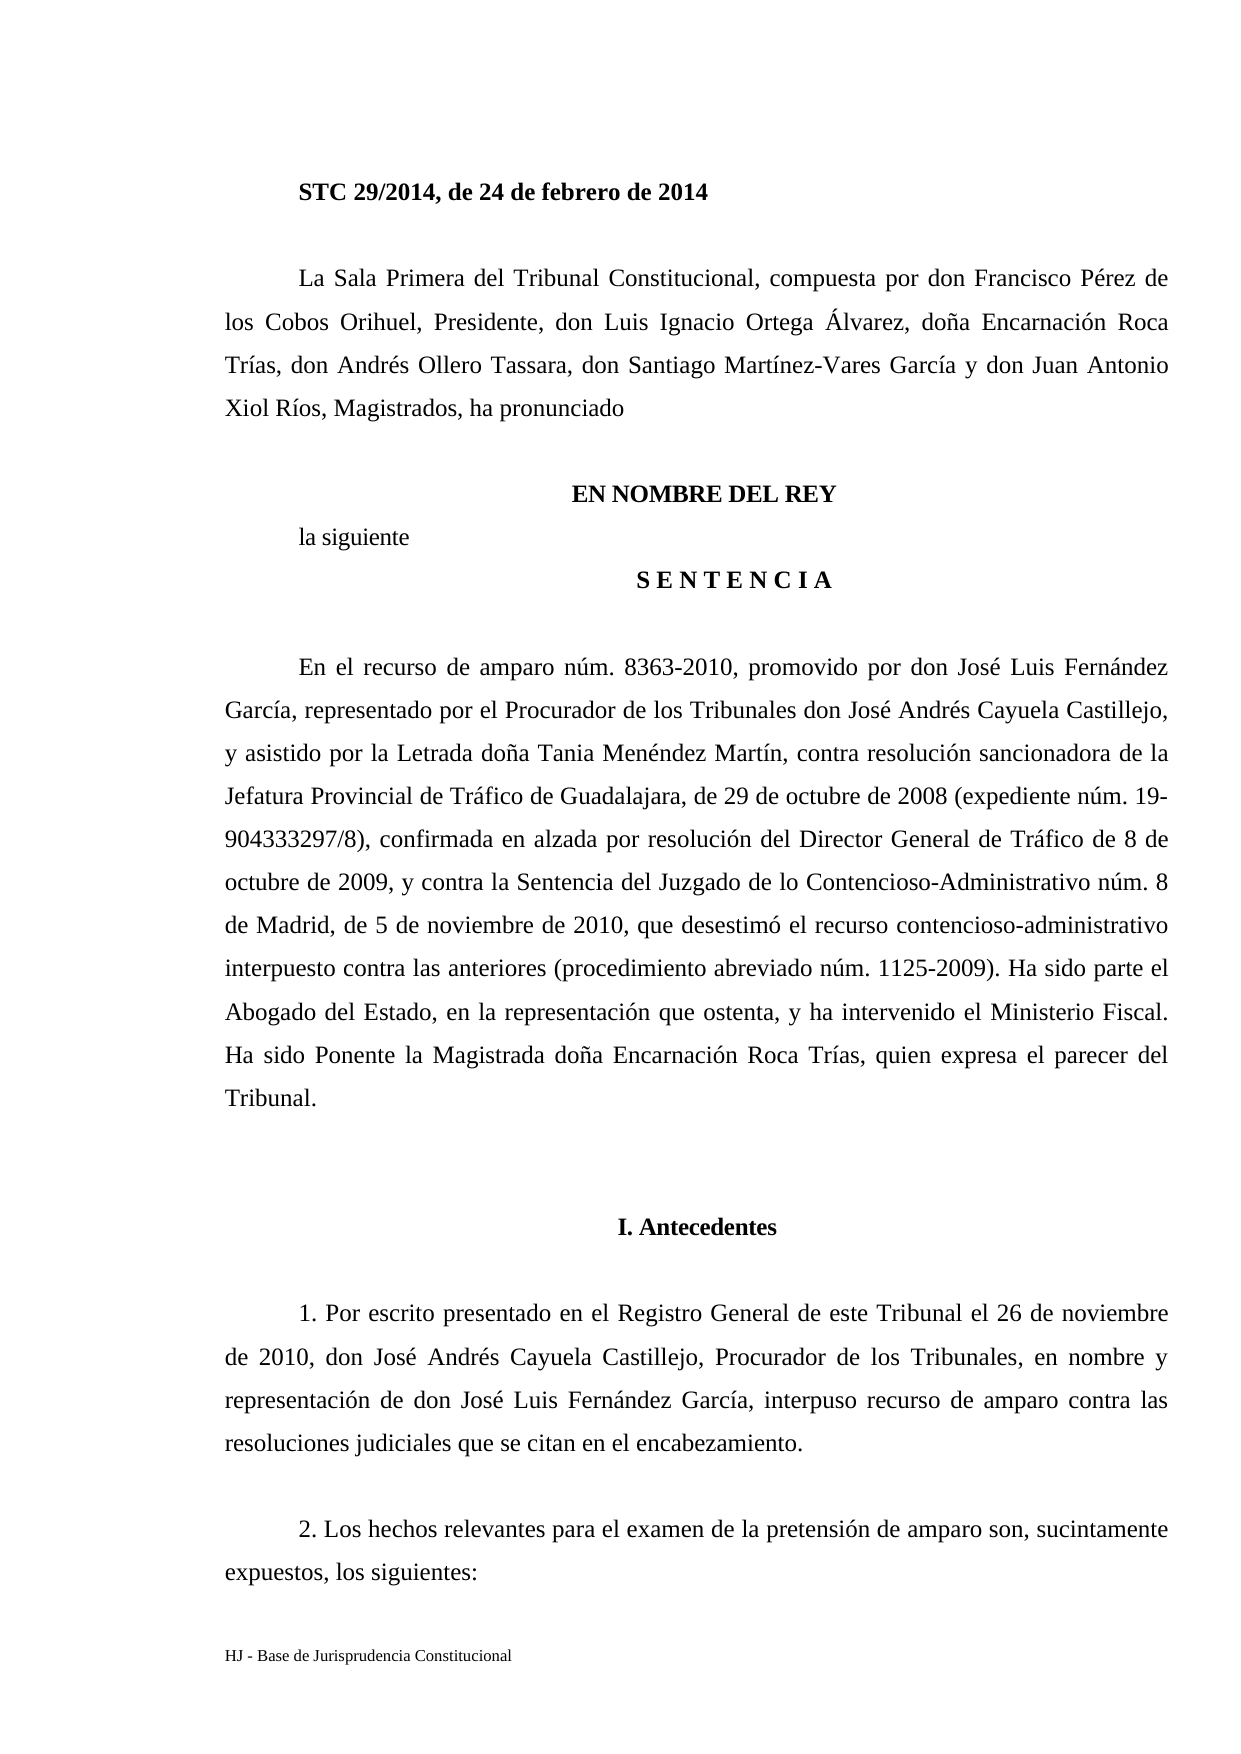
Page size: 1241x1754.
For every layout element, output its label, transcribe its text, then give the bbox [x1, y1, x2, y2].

text I. Antecedentes [224, 1212, 1169, 1241]
text 2. Los hechos relevantes para el examen de la pretensión de amparo son, sucintamente expuestos, los siguientes: [224, 1514, 1169, 1586]
text STC 29/2014, de 24 de febrero de 2014 [224, 177, 1169, 206]
text 1. Por escrito presentado en el Registro General de este Tribunal el 26 de noviembre de 2010, don José Andrés Cayuela Castillejo, Procurador de los Tribunales, en nombre y representación de don José Luis Fernández García, interpuso recurso de amparo contra las resoluciones judiciales que se citan en el encabezamiento. [224, 1298, 1169, 1457]
text En el recurso de amparo núm. 8363-2010, promovido por don José Luis Fernández García, representado por el Procurador de los Tribunales don José Andrés Cayuela Castillejo, y asistido por la Letrada doña Tania Menéndez Martín, contra resolución sancionadora de la Jefatura Provincial de Tráfico de Guadalajara, de 29 de octubre de 2008 (expediente núm. 19-904333297/8), confirmada en alzada por resolución del Director General de Tráfico de 8 de octubre de 2009, y contra la Sentencia del Juzgado de lo Contencioso-Administrativo núm. 8 de Madrid, de 5 de noviembre de 2010, que desestimó el recurso contencioso-administrativo interpuesto contra las anteriores (procedimiento abreviado núm. 1125-2009). Ha sido parte el Abogado del Estado, en la representación que ostenta, y ha intervenido el Ministerio Fiscal. Ha sido Ponente la Magistrada doña Encarnación Roca Trías, quien expresa el parecer del Tribunal. [224, 652, 1169, 1112]
text la siguiente [224, 522, 1110, 551]
text La Sala Primera del Tribunal Constitucional, compuesta por don Francisco Pérez de los Cobos Orihuel, Presidente, don Luis Ignacio Ortega Álvarez, doña Encarnación Roca Trías, don Andrés Ollero Tassara, don Santiago Martínez-Vares García y don Juan Antonio Xiol Ríos, Magistrados, ha pronunciado [224, 263, 1169, 422]
text S E N T E N C I A [224, 565, 1169, 594]
text EN NOMBRE DEL REY [224, 479, 1110, 508]
